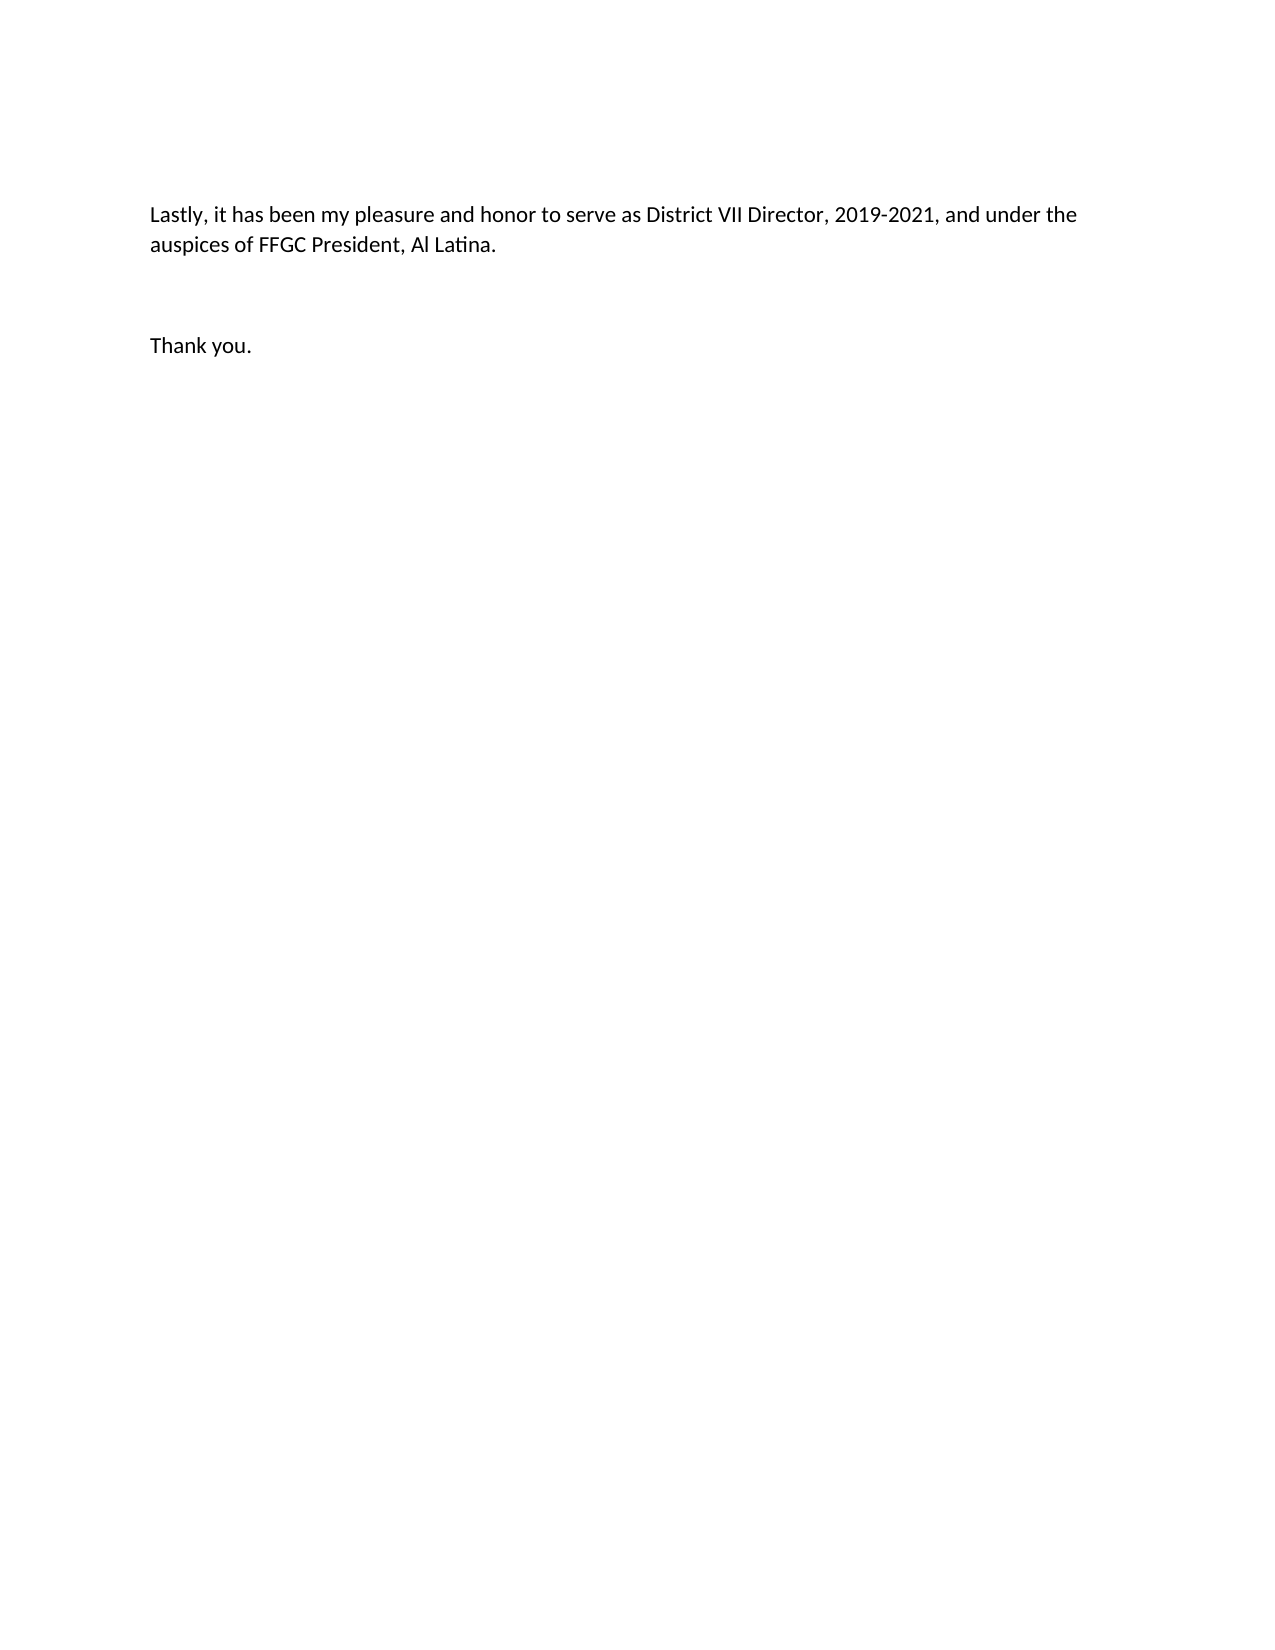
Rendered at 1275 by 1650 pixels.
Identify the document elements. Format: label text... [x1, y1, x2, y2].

text Thank you. [150, 331, 1125, 359]
text Lastly, it has been my pleasure and honor to serve as District VII Director, 2019-2021, and under the auspices of FFGC President, Al Latina. [150, 201, 1125, 258]
